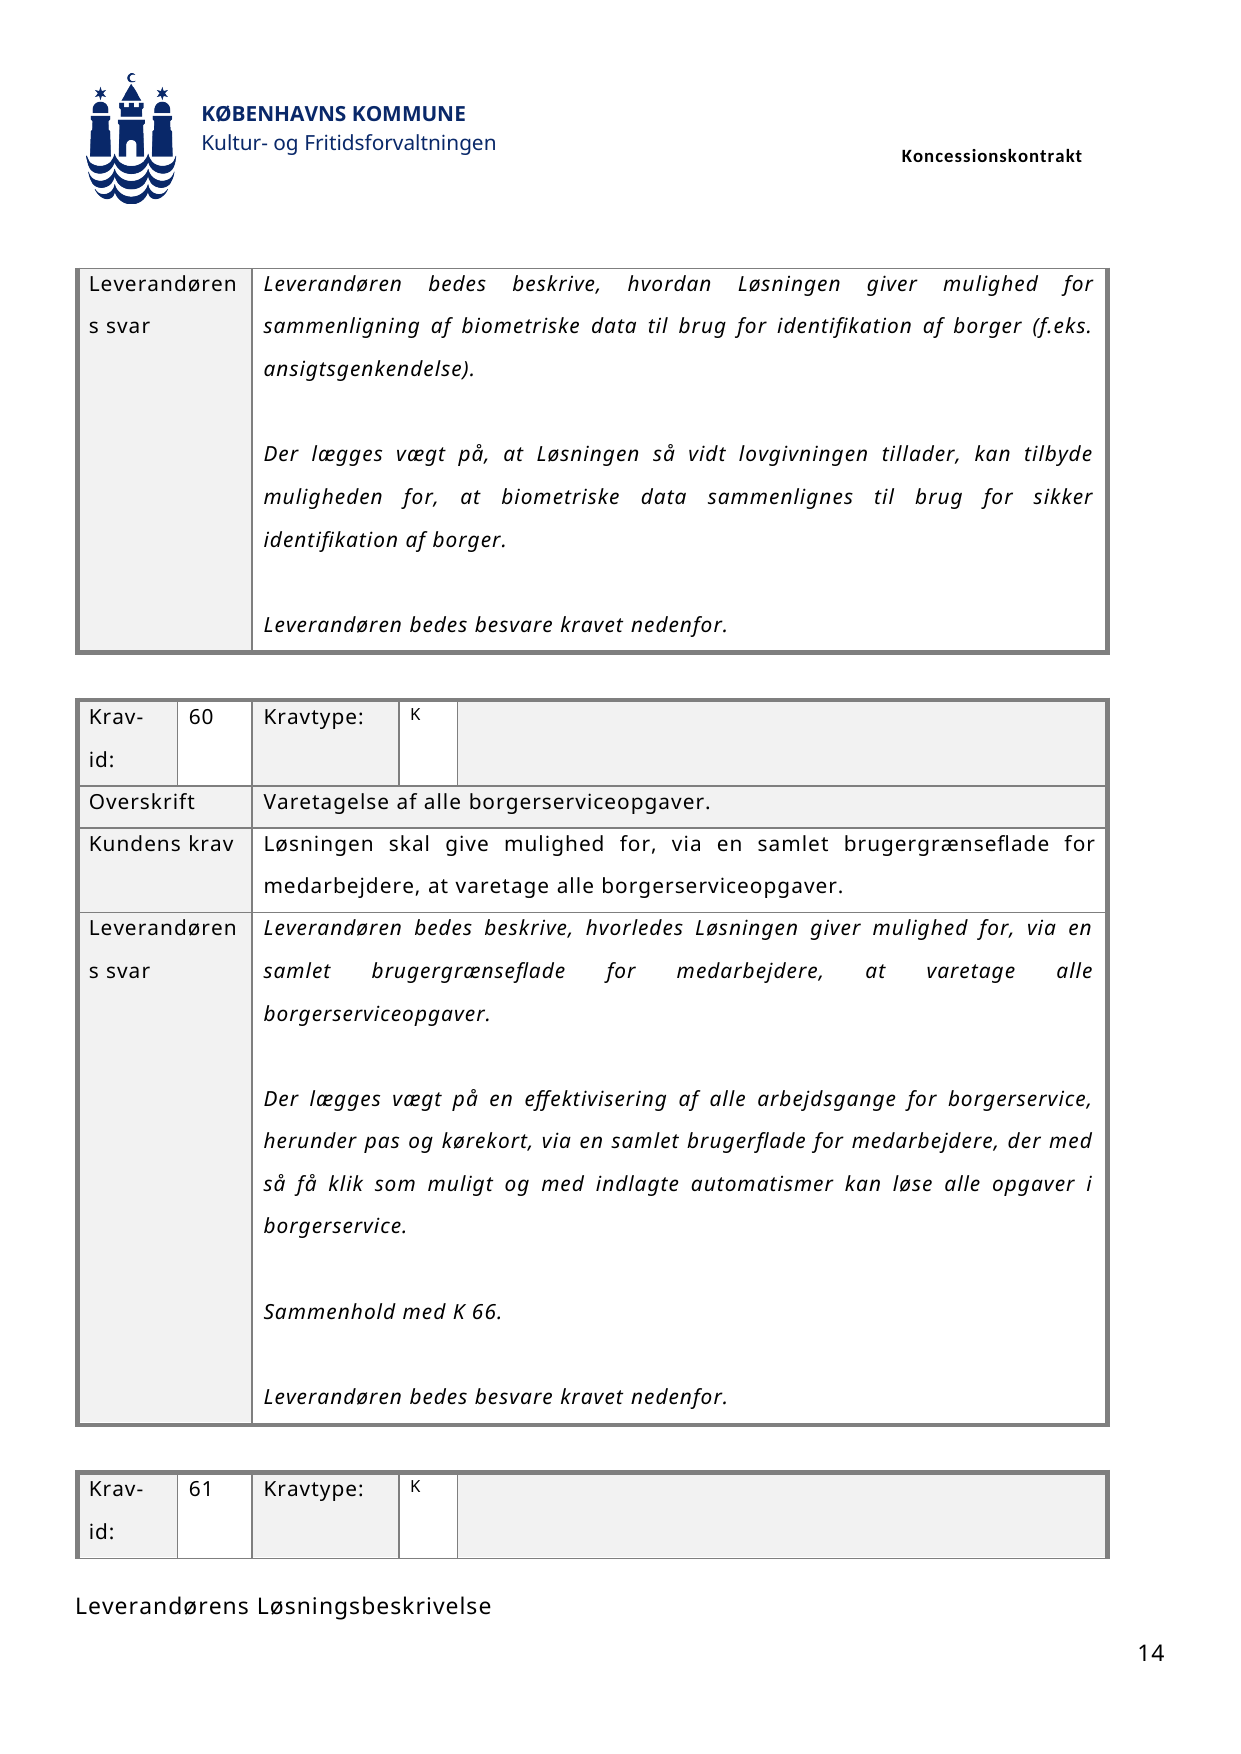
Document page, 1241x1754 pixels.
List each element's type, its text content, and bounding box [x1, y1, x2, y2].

table_header Kravtype: [253, 702, 398, 785]
table_cell Løsningen skal give mulighed for, via en samlet brugergrænseflade for medarbejdere, at varetage alle borgerserviceopgaver. [253, 829, 1105, 912]
table_header [458, 1475, 1105, 1557]
table_cell Leverandørens svar [80, 913, 251, 1422]
table_cell Leverandøren bedes beskrive, hvorledes Løsningen giver mulighed for, via en samlet brugergrænseflade for medarbejdere, at varetage alle borgerserviceopgaver. Der lægges vægt på en effektivisering af alle arbejdsgange for borgerservice, herunder pas og kørekort, via en samlet brugerflade for medarbejdere, der med så få klik som muligt og med indlagte automatismer kan løse alle opgaver i borgerservice. Sammenhold med K 66. Leverandøren bedes besvare kravet nedenfor. [253, 913, 1105, 1422]
table_header [458, 702, 1105, 785]
table_header K [400, 702, 457, 785]
table_cell Leverandøren bedes beskrive, hvordan Løsningen giver mulighed for sammenligning af biometriske data til brug for identifikation af borger (f.eks. ansigtsgenkendelse). Der lægges vægt på, at Løsningen så vidt lovgivningen tillader, kan tilbyde muligheden for, at biometriske data sammenlignes til brug for sikker identifikation af borger. Leverandøren bedes besvare kravet nedenfor. [253, 269, 1105, 650]
table_header 60 [178, 702, 251, 785]
table_cell Overskrift [80, 787, 251, 827]
table_cell Kundens krav [80, 829, 251, 912]
table_header Krav-id: [80, 702, 177, 785]
table_header Kravtype: [253, 1475, 398, 1557]
picture [86, 73, 190, 204]
table_header 61 [178, 1475, 251, 1557]
table_cell Varetagelse af alle borgerserviceopgaver. [253, 787, 1105, 827]
table_header Krav-id: [80, 1475, 177, 1557]
table_header K [400, 1475, 457, 1557]
table_cell Leverandørens svar [80, 269, 251, 650]
